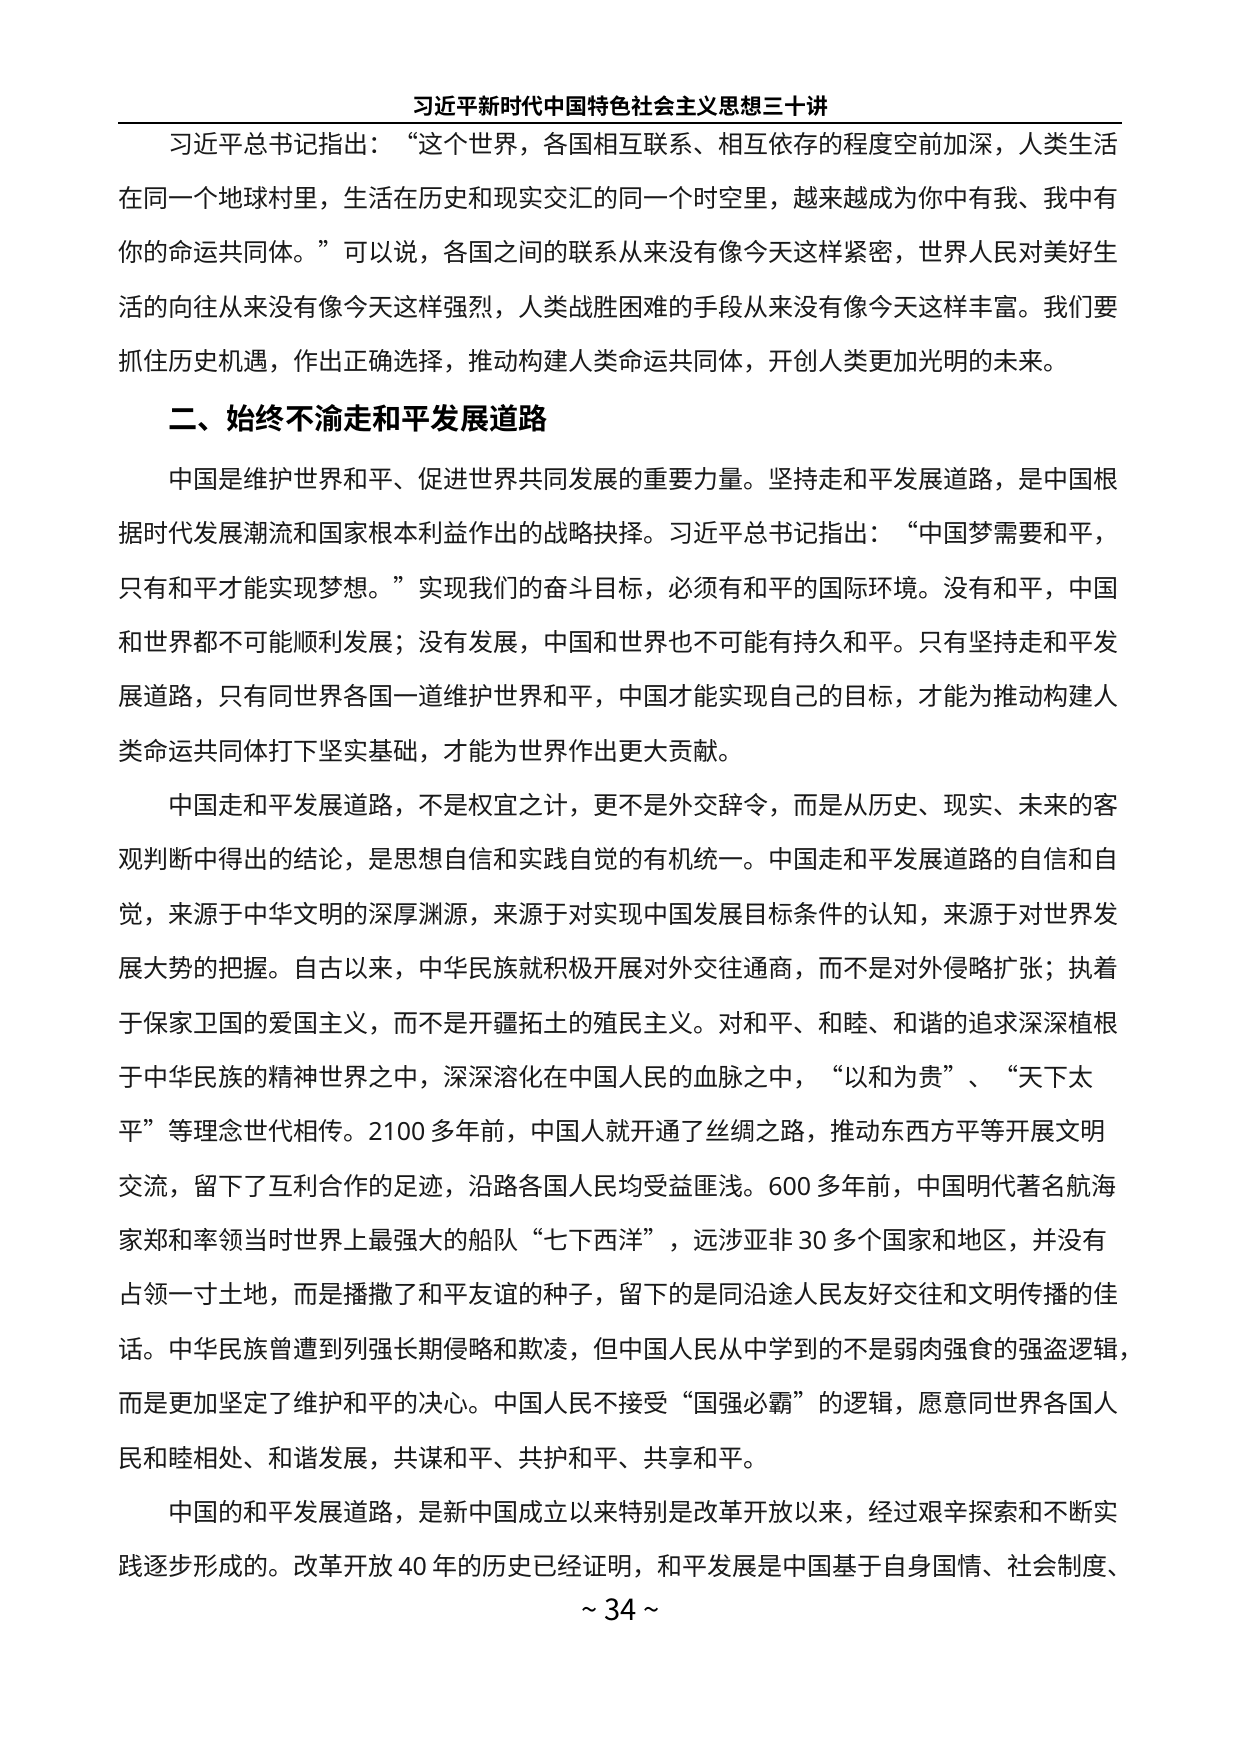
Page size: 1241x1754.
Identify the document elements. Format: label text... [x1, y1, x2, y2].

text 习近平总书记指出：“这个世界，各国相互联系、相互依存的程度空前加深，人类生活在同一个地球村里，生活在历史和现实交汇的同一个时空里，越来越成为你中有我、我中有你的命运共同体。”可以说，各国之间的联系从来没有像今天这样紧密，世界人民对美好生活的向往从来没有像今天这样强烈，人类战胜困难的手段从来没有像今天这样丰富。我们要抓住历史机遇，作出正确选择，推动构建人类命运共同体，开创人类更加光明的未来。 [118, 124, 1122, 378]
text 中国走和平发展道路，不是权宜之计，更不是外交辞令，而是从历史、现实、未来的客观判断中得出的结论，是思想自信和实践自觉的有机统一。中国走和平发展道路的自信和自觉，来源于中华文明的深厚渊源，来源于对实现中国发展目标条件的认知，来源于对世界发展大势的把握。自古以来，中华民族就积极开展对外交往通商，而不是对外侵略扩张；执着于保家卫国的爱国主义，而不是开疆拓土的殖民主义。对和平、和睦、和谐的追求深深植根于中华民族的精神世界之中，深深溶化在中国人民的血脉之中，“以和为贵”、“天下太平”等理念世代相传。2100多年前，中国人就开通了丝绸之路，推动东西方平等开展文明交流，留下了互利合作的足迹，沿路各国人民均受益匪浅。600多年前，中国明代著名航海家郑和率领当时世界上最强大的船队“七下西洋”，远涉亚非30多个国家和地区，并没有占领一寸土地，而是播撒了和平友谊的种子，留下的是同沿途人民友好交往和文明传播的佳话。中华民族曾遭到列强长期侵略和欺凌，但中国人民从中学到的不是弱肉强食的强盗逻辑，而是更加坚定了维护和平的决心。中国人民不接受“国强必霸”的逻辑，愿意同世界各国人民和睦相处、和谐发展，共谋和平、共护和平、共享和平。 [118, 786, 1122, 1474]
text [118, 1492, 1122, 1583]
text 二、始终不渝走和平发展道路 [118, 396, 1122, 438]
text 中国是维护世界和平、促进世界共同发展的重要力量。坚持走和平发展道路，是中国根据时代发展潮流和国家根本利益作出的战略抉择。习近平总书记指出：“中国梦需要和平，只有和平才能实现梦想。”实现我们的奋斗目标，必须有和平的国际环境。没有和平，中国和世界都不可能顺利发展；没有发展，中国和世界也不可能有持久和平。只有坚持走和平发展道路，只有同世界各国一道维护世界和平，中国才能实现自己的目标，才能为推动构建人类命运共同体打下坚实基础，才能为世界作出更大贡献。 [118, 459, 1122, 767]
